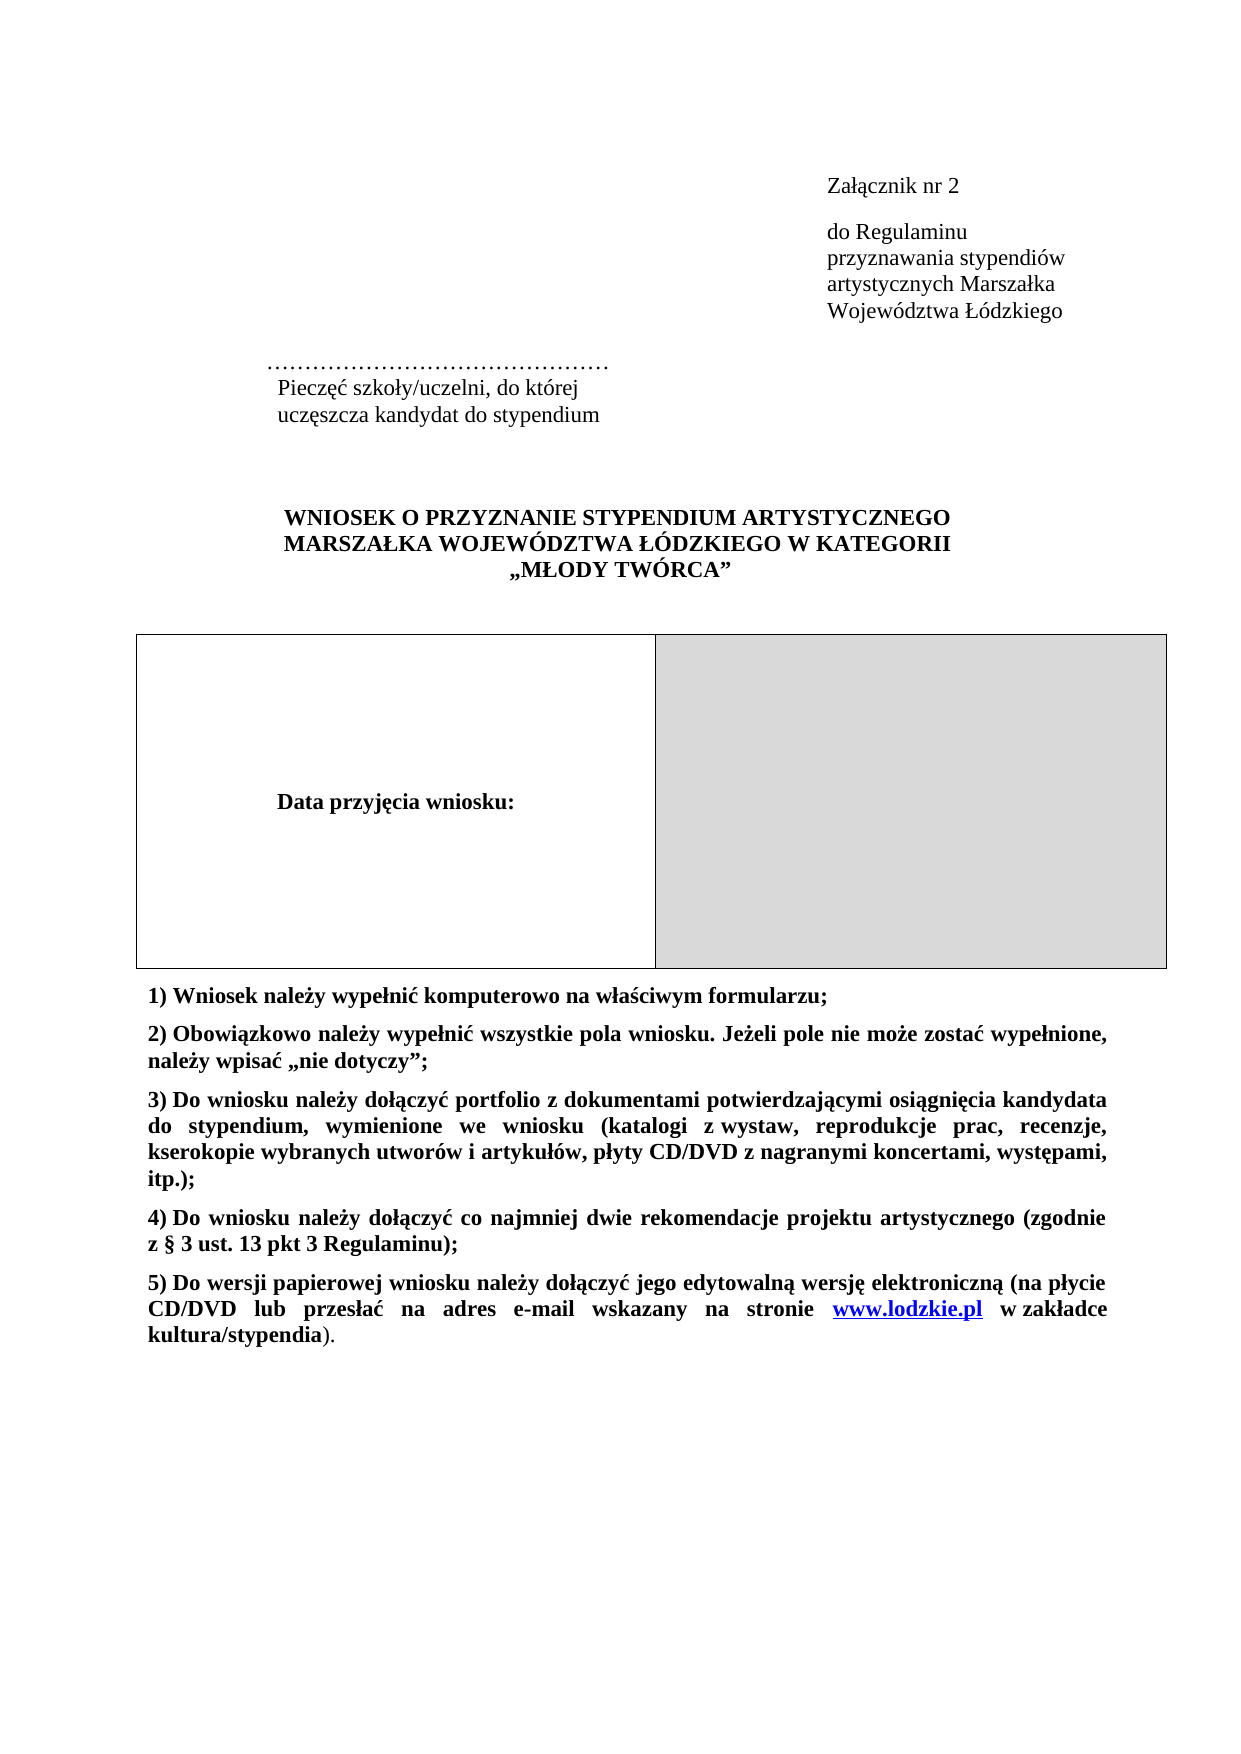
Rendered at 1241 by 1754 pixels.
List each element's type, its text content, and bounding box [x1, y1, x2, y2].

table_header [656, 635, 1166, 968]
text 4) Do wniosku należy dołączyć co najmniej dwie rekomendacje projektu artystycznego (zgodnie z § 3 ust. 13 pkt 3 Regulaminu); [148, 1204, 1107, 1256]
text 5) Do wersji papierowej wniosku należy dołączyć jego edytowalną wersję elektroniczną (na płycie CD/DVD lub przesłać na adres e-mail wskazany na stronie www.lodzkie.pl w zakładce kultura/stypendia). [148, 1269, 1107, 1348]
text uczęszcza kandydat do stypendium [159, 401, 1093, 427]
text 1) Wniosek należy wypełnić komputerowo na właściwym formularzu; [148, 982, 1107, 1008]
text WNIOSEK O PRZYZNANIE STYPENDIUM ARTYSTYCZNEGO MARSZAŁKA WOJEWÓDZTWA ŁÓDZKIEGO W KATEGORII „MŁODY TWÓRCA” [148, 503, 1093, 583]
text Załącznik nr 2 [827, 173, 1093, 199]
text do Regulaminu przyznawania stypendiów artystycznych Marszałka Województwa Łódzkiego [827, 218, 1093, 323]
text ……………………………………… [148, 348, 1093, 374]
table_header Data przyjęcia wniosku: [137, 635, 655, 968]
text 3) Do wniosku należy dołączyć portfolio z dokumentami potwierdzającymi osiągnięcia kandydata do stypendium, wymienione we wniosku (katalogi z wystaw, reprodukcje prac, recenzje, kserokopie wybranych utworów i artykułów, płyty CD/DVD z nagranymi koncertami, występami, itp.); [148, 1086, 1107, 1191]
text Pieczęć szkoły/uczelni, do której [159, 374, 1093, 401]
text 2) Obowiązkowo należy wypełnić wszystkie pola wniosku. Jeżeli pole nie może zostać wypełnione, należy wpisać „nie dotyczy”; [148, 1021, 1107, 1073]
